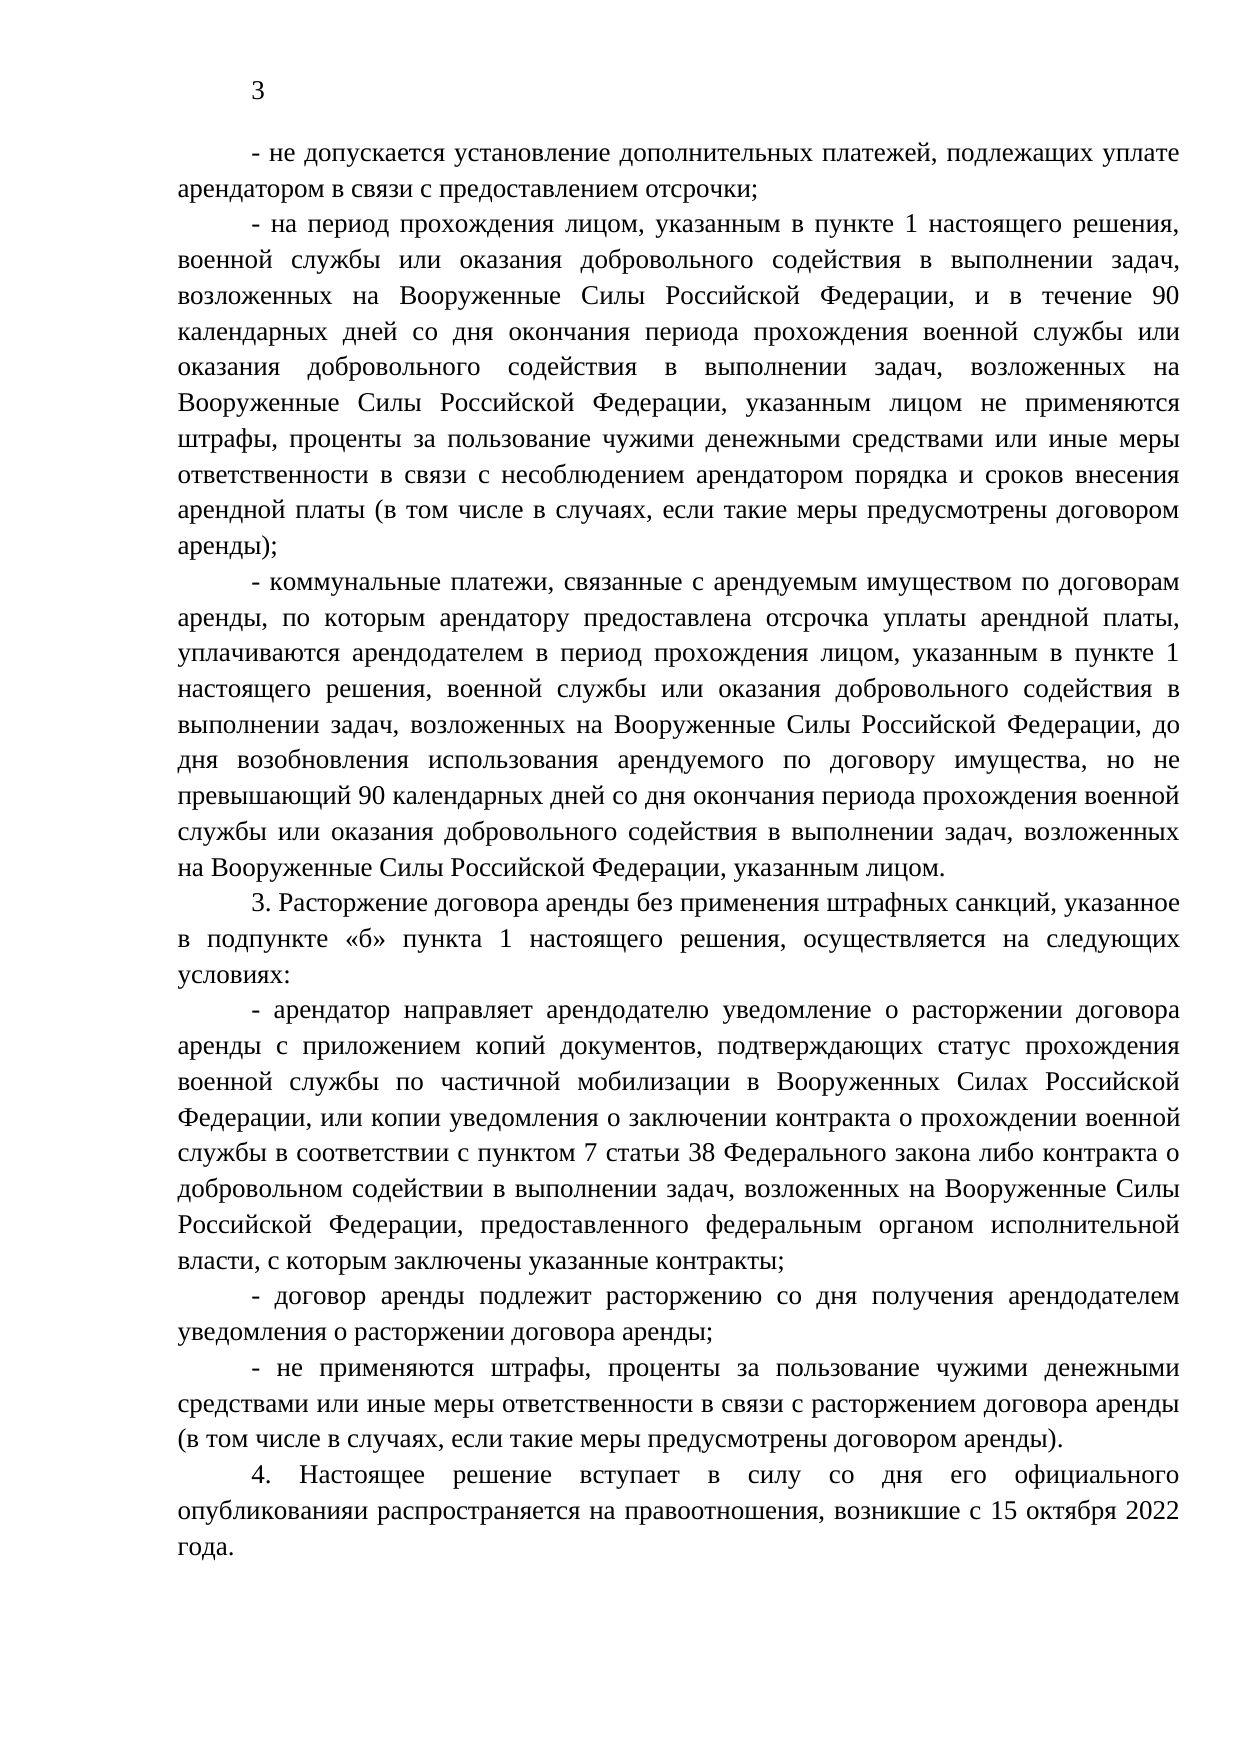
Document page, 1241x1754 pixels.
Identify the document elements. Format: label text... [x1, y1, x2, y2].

text 3. Расторжение договора аренды без применения штрафных санкций, указанное в подпункте «б» пункта 1 настоящего решения, осуществляется на следующих условиях: [177, 886, 1181, 989]
text - не допускается установление дополнительных платежей, подлежащих уплате арендатором в связи с предоставлением отсрочки; [177, 136, 1181, 203]
text - арендатор направляет арендодателю уведомление о расторжении договора аренды с приложением копий документов, подтверждающих статус прохождения военной службы по частичной мобилизации в Вооруженных Силах Российской Федерации, или копии уведомления о заключении контракта о прохождении военной службы в соответствии с пунктом 7 статьи 38 Федерального закона либо контракта о добровольном содействии в выполнении задач, возложенных на Вооруженные Силы Российской Федерации, предоставленного федеральным органом исполнительной власти, с которым заключены указанные контракты; [177, 994, 1181, 1275]
text - на период прохождения лицом, указанным в пункте 1 настоящего решения, военной службы или оказания добровольного содействия в выполнении задач, возложенных на Вооруженные Силы Российской Федерации, и в течение 90 календарных дней со дня окончания периода прохождения военной службы или оказания добровольного содействия в выполнении задач, возложенных на Вооруженные Силы Российской Федерации, указанным лицом не применяются штрафы, проценты за пользование чужими денежными средствами или иные меры ответственности в связи с несоблюдением арендатором порядка и сроков внесения арендной платы (в том числе в случаях, если такие меры предусмотрены договором аренды); [177, 208, 1181, 560]
text - коммунальные платежи, связанные с арендуемым имуществом по договорам аренды, по которым арендатору предоставлена отсрочка уплаты арендной платы, уплачиваются арендодателем в период прохождения лицом, указанным в пункте 1 настоящего решения, военной службы или оказания добровольного содействия в выполнении задач, возложенных на Вооруженные Силы Российской Федерации, до дня возобновления использования арендуемого по договору имущества, но не превышающий 90 календарных дней со дня окончания периода прохождения военной службы или оказания добровольного содействия в выполнении задач, возложенных на Вооруженные Силы Российской Федерации, указанным лицом. [177, 565, 1181, 882]
text - не применяются штрафы, проценты за пользование чужими денежными средствами или иные меры ответственности в связи с расторжением договора аренды (в том числе в случаях, если такие меры предусмотрены договором аренды). [177, 1351, 1181, 1453]
text - договор аренды подлежит расторжению со дня получения арендодателем уведомления о расторжении договора аренды; [177, 1279, 1181, 1346]
text 4. Настоящее решение вступает в силу со дня его официального опубликованияи распространяется на правоотношения, возникшие с 15 октября 2022 года. [177, 1458, 1181, 1561]
